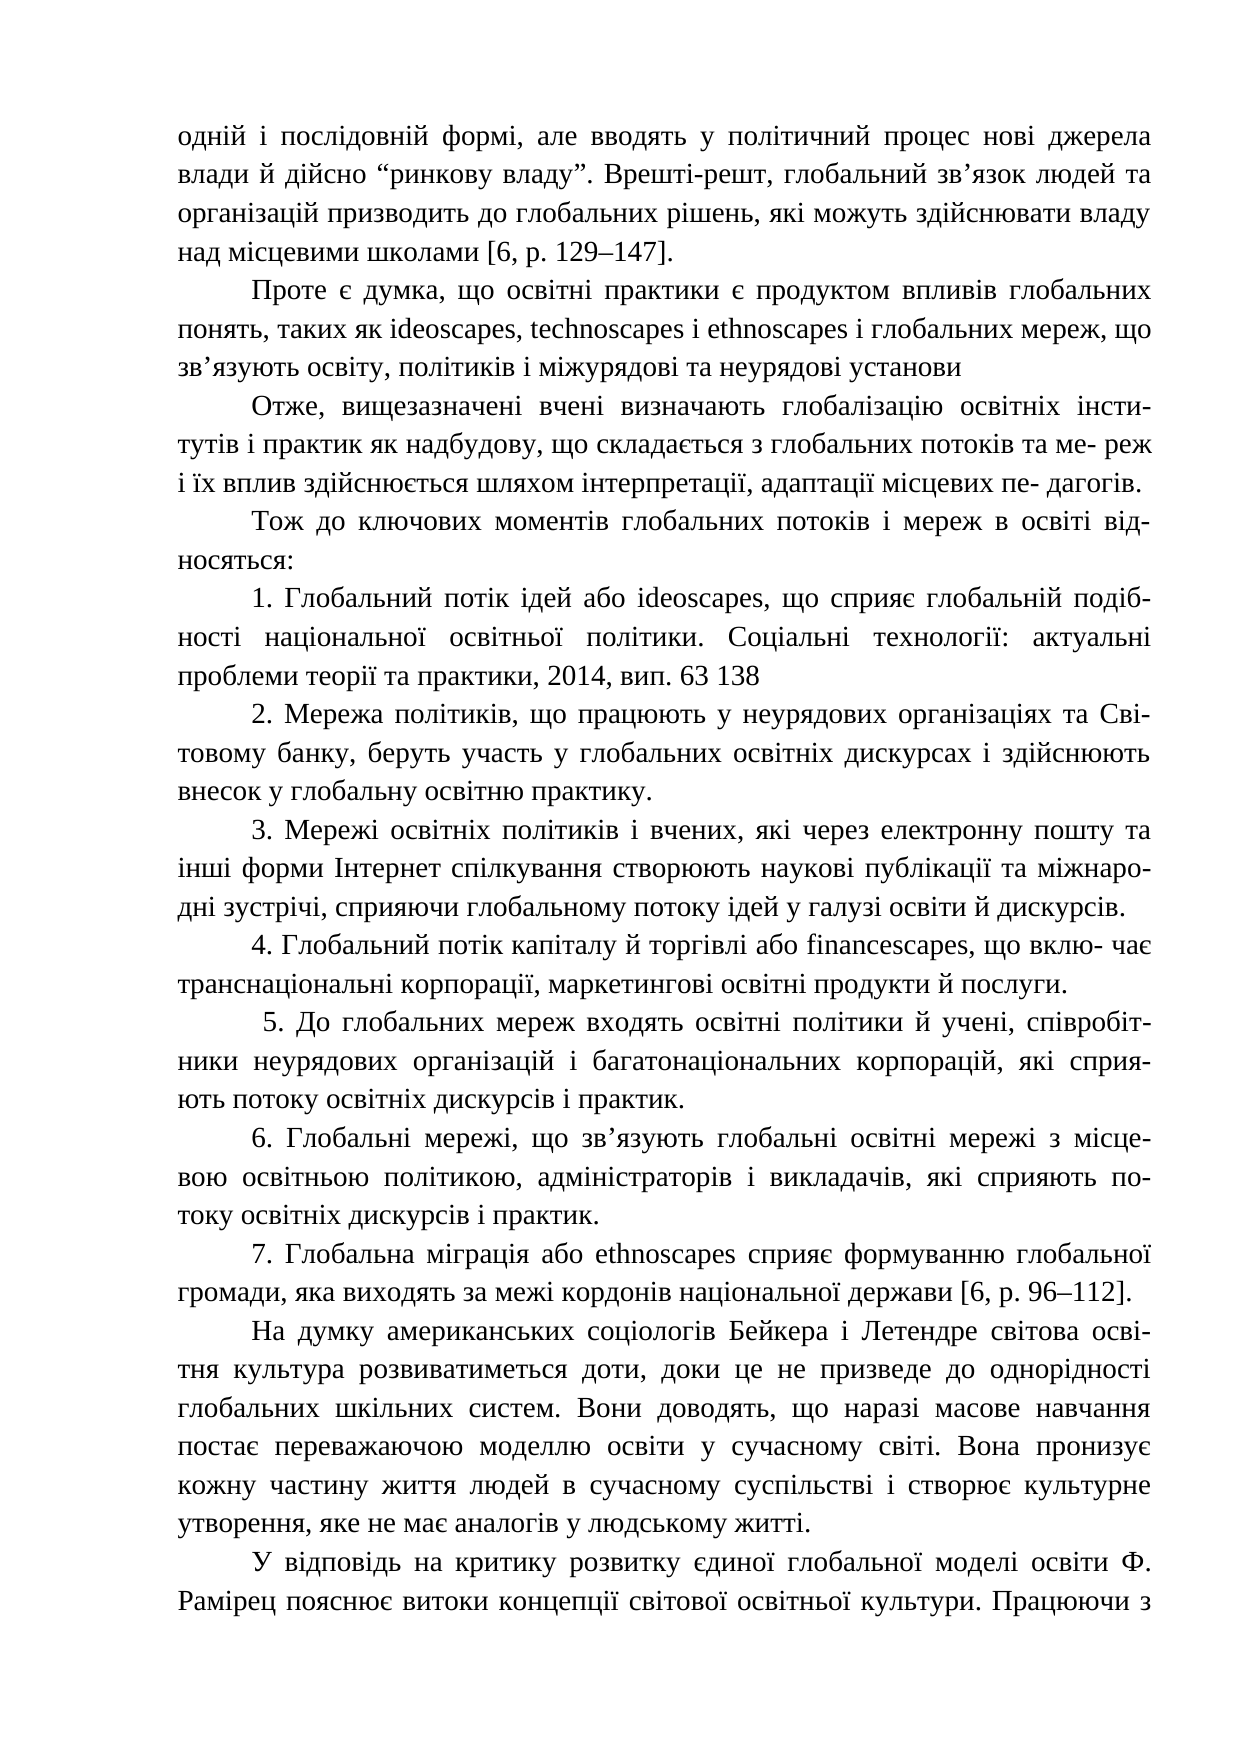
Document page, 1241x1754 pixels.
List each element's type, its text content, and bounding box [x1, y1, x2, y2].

text На думку американських соціологів Бейкера і Летендре світова осві- тня культура розвиватиметься доти, доки це не призведе до однорідності глобальних шкільних систем. Вони доводять, що наразі масове навчання постає переважаючою моделлю освіти у сучасному світі. Вона пронизує кожну частину життя людей в сучасному суспільстві і створює культурне утворення, яке не має аналогів у людському житті. [177, 1313, 1152, 1539]
text 1. Глобальний потік ідей або ideoscapes, що сприяє глобальній подіб- ності національної освітньої політики. Соціальні технології: актуальні проблеми теорії та практики, 2014, вип. 63 138 [177, 581, 1152, 691]
text 7. Глобальна міграція або ethnoscapes сприяє формуванню глобальної громади, яка виходять за межі кордонів національної держави [6, p. 96–112]. [177, 1236, 1152, 1308]
text 3. Мережі освітніх політиків і вчених, які через електронну пошту та інші форми Інтернет спілкування створюють наукові публікації та міжнаро- дні зустрічі, сприяючи глобальному потоку ідей у галузі освіти й дискурсів. [177, 812, 1152, 922]
text 6. Глобальні мережі, що зв’язують глобальні освітні мережі з місце- вою освітньою політикою, адміністраторів і викладачів, які сприяють по- току освітніх дискурсів і практик. [177, 1120, 1152, 1231]
text 4. Глобальний потік капіталу й торгівлі або financescapes, що вклю- чає транснаціональні корпорації, маркетингові освітні продукти й послуги. [177, 927, 1152, 999]
text Отже, вищезазначені вчені визначають глобалізацію освітніх інсти- тутів і практик як надбудову, що складається з глобальних потоків та ме- реж і їх вплив здійснюється шляхом інтерпретації, адаптації місцевих пе- дагогів. [177, 388, 1152, 498]
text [177, 118, 1152, 267]
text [177, 1544, 1152, 1616]
text Тож до ключових моментів глобальних потоків і мереж в освіті від- носяться: [177, 503, 1152, 576]
text 5. До глобальних мереж входять освітні політики й учені, співробіт- ники неурядових організацій і багатонаціональних корпорацій, які сприя- ють потоку освітніх дискурсів і практик. [177, 1004, 1152, 1115]
text Проте є думка, що освітні практики є продуктом впливів глобальних понять, таких як ideoscapes, technoscapes і ethnoscapes і глобальних мереж, що зв’язують освіту, політиків і міжурядові та неурядові установи [177, 272, 1152, 383]
text 2. Мережа політиків, що працюють у неурядових організаціях та Сві- товому банку, беруть участь у глобальних освітніх дискурсах і здійснюють внесок у глобальну освітню практику. [177, 696, 1152, 807]
